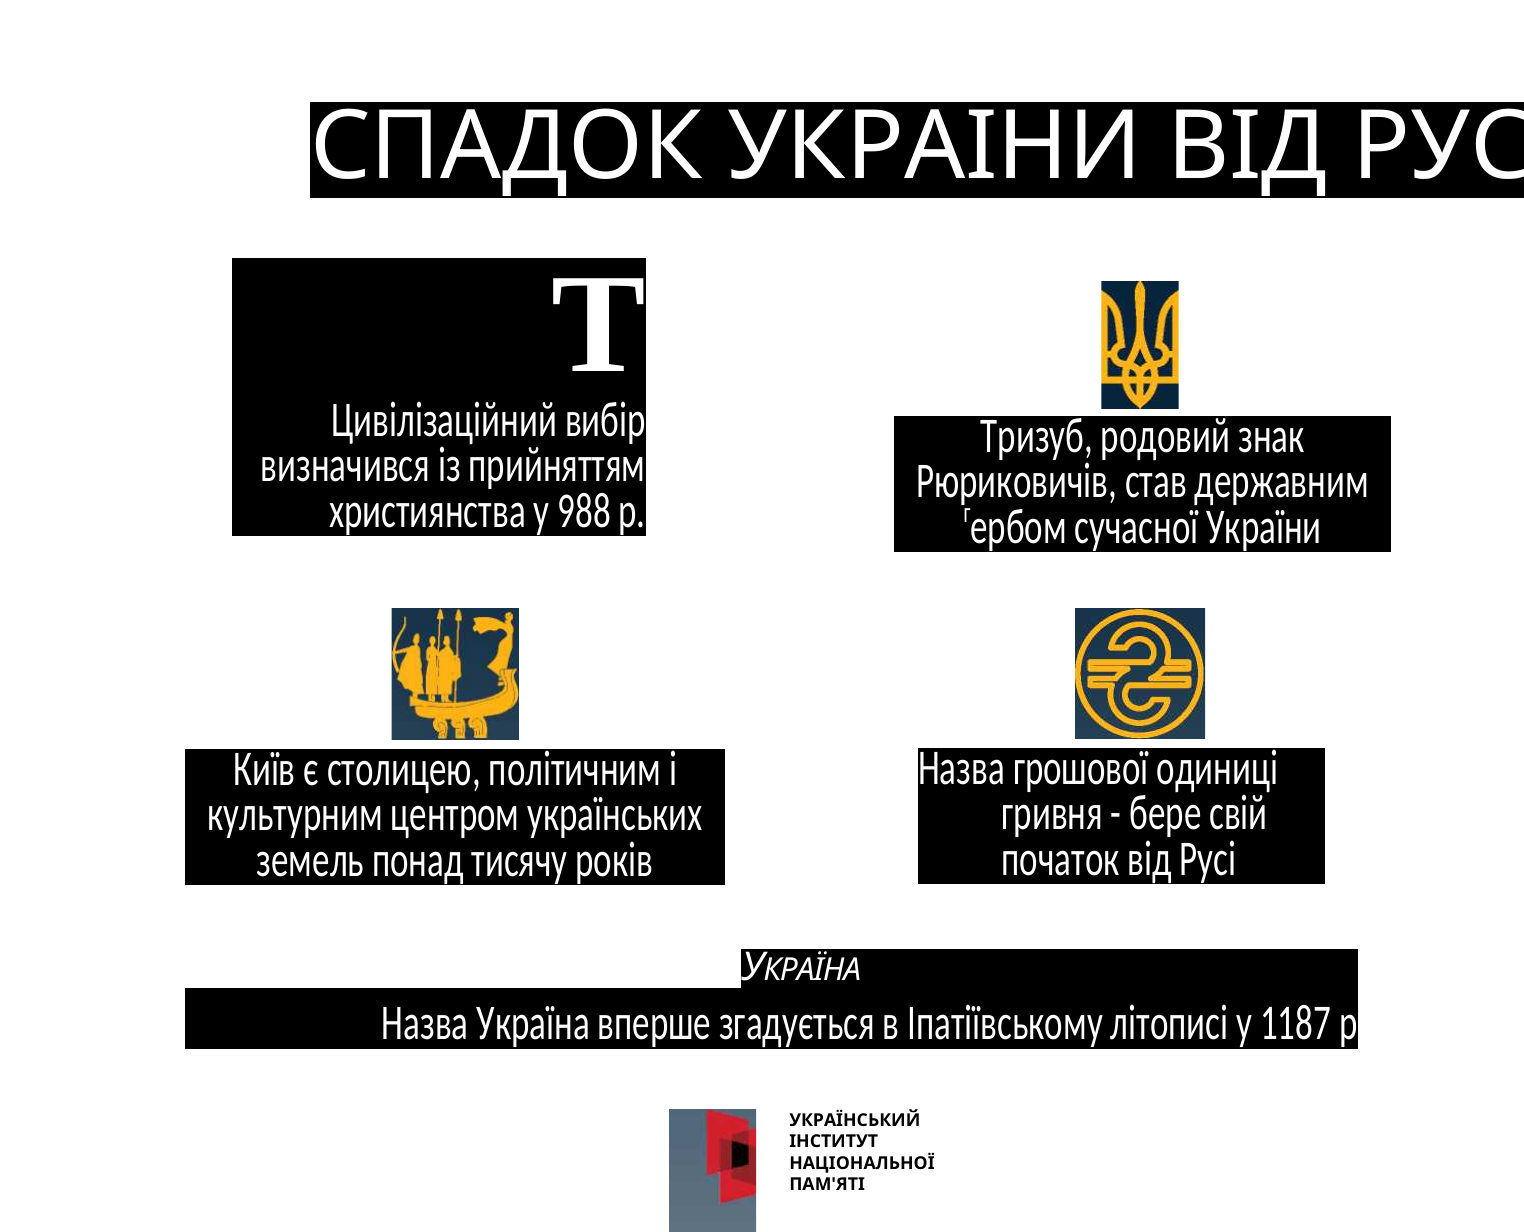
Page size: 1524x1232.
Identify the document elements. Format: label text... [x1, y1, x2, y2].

text Україна [741, 949, 1358, 988]
picture [1101, 281, 1179, 409]
picture [1075, 608, 1205, 739]
text Назва Україна вперше згадується в Іпатіївському літописі у 1187 р [185, 999, 1358, 1049]
text Назва грошової одиниці гривня - бере свій початок від Русі [918, 748, 1325, 884]
text УКРАЇНСЬКИЙ [789, 1109, 944, 1131]
picture [669, 1109, 757, 1232]
text Тризуб, родовий знак Рюриковичів, став державним гербом сучасної України [894, 416, 1391, 552]
text Цивілізаційний вибір визначився із прийняттям християнства у 988 р. [232, 400, 646, 536]
text Т [232, 258, 646, 400]
text Київ є столицею, політичним і культурним центром українських земель понад тисячу років [185, 749, 725, 885]
text ІНСТИТУТ [789, 1131, 944, 1152]
text СПАДОК УКРАЇНИ ВІД РУСІ [310, 102, 1524, 198]
picture [391, 608, 519, 740]
text ПАМ'ЯТІ [789, 1174, 944, 1195]
text НАЦІОНАЛЬНОЇ [789, 1152, 944, 1174]
